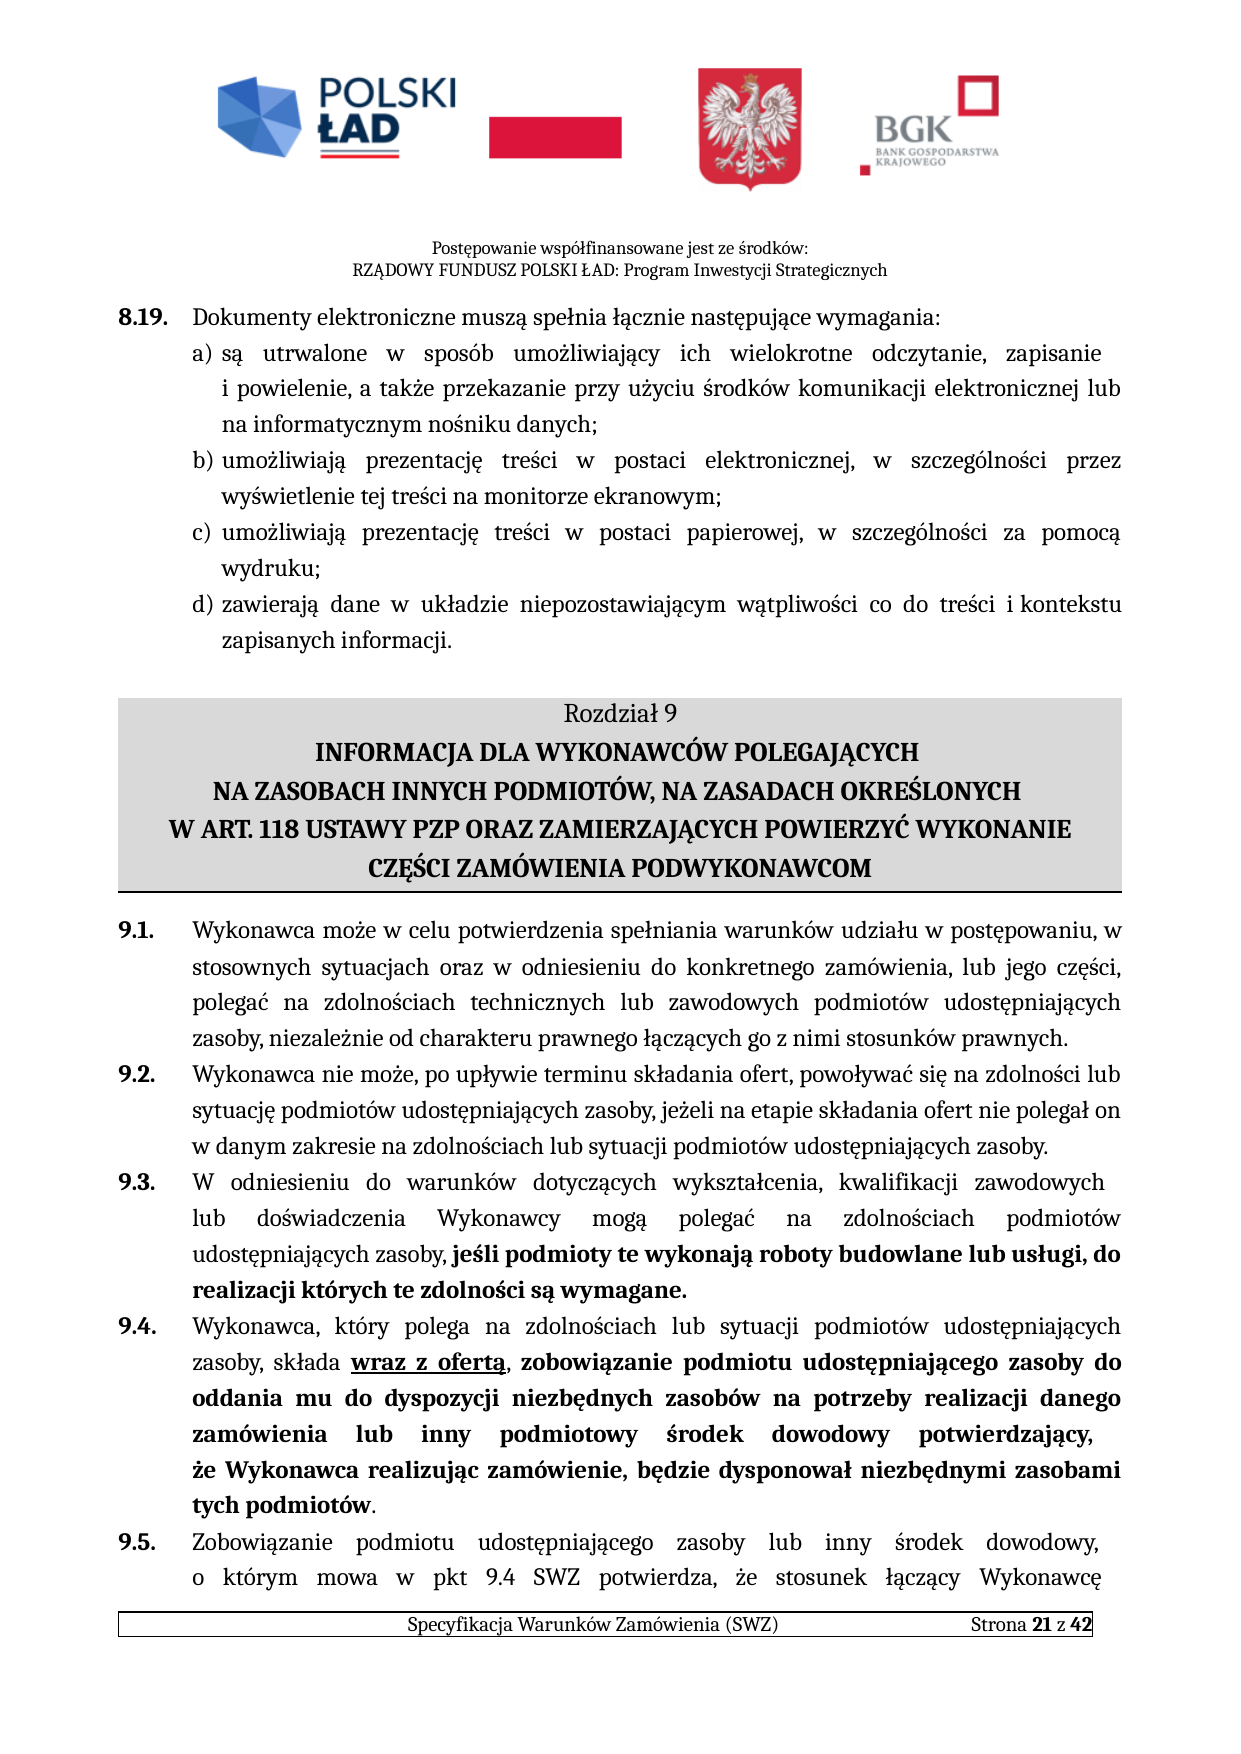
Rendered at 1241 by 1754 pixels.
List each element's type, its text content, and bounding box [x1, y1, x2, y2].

list są utrwalone w sposób umożliwiający ich wielokrotne odczytanie, zapisanie i powielenie, a także przekazanie przy użyciu środków komunikacji elektronicznej lub na informatycznym nośniku danych; [192, 338, 1122, 439]
list zawierają dane w układzie niepozostawiającym wątpliwości co do treści i kontekstu zapisanych informacji. [192, 590, 1122, 655]
list Wykonawca nie może, po upływie terminu składania ofert, powoływać się na zdolności lub sytuację podmiotów udostępniających zasoby, jeżeli na etapie składania ofert nie polegał on w danym zakresie na zdolnościach lub sytuacji podmiotów udostępniających zasoby. [118, 1060, 1122, 1161]
list Dokumenty elektroniczne muszą spełnia łącznie następujące wymagania: [118, 302, 1122, 331]
table_header Rozdział 9 INFORMACJA DLA WYKONAWCÓW POLEGAJĄCYCH NA ZASOBACH INNYCH PODMIOTÓW, NA ZASADACH OKREŚLONYCH W ART. 118 USTAWY PZP ORAZ ZAMIERZAJĄCYCH POWIERZYĆ WYKONANIE CZĘŚCI ZAMÓWIENIA PODWYKONAWCOM [118, 698, 1122, 891]
list W odniesieniu do warunków dotyczących wykształcenia, kwalifikacji zawodowych lub doświadczenia Wykonawcy mogą polegać na zdolnościach podmiotów udostępniających zasoby, jeśli podmioty te wykonają roboty budowlane lub usługi, do realizacji których te zdolności są wymagane. [118, 1168, 1122, 1304]
list umożliwiają prezentację treści w postaci elektronicznej, w szczególności przez wyświetlenie tej treści na monitorze ekranowym; [192, 446, 1122, 511]
picture [196, 61, 1045, 195]
list umożliwiają prezentację treści w postaci papierowej, w szczególności za pomocą wydruku; [192, 518, 1122, 583]
list Wykonawca może w celu potwierdzenia spełniania warunków udziału w postępowaniu, w stosownych sytuacjach oraz w odniesieniu do konkretnego zamówienia, lub jego części, polegać na zdolnościach technicznych lub zawodowych podmiotów udostępniających zasoby, niezależnie od charakteru prawnego łączących go z nimi stosunków prawnych. [118, 916, 1122, 1053]
list Wykonawca, który polega na zdolnościach lub sytuacji podmiotów udostępniających zasoby, składa wraz z ofertą, zobowiązanie podmiotu udostępniającego zasoby do oddania mu do dyspozycji niezbędnych zasobów na potrzeby realizacji danego zamówienia lub inny podmiotowy środek dowodowy potwierdzający, że Wykonawca realizując zamówienie, będzie dysponował niezbędnymi zasobami tych podmiotów. [118, 1312, 1122, 1520]
